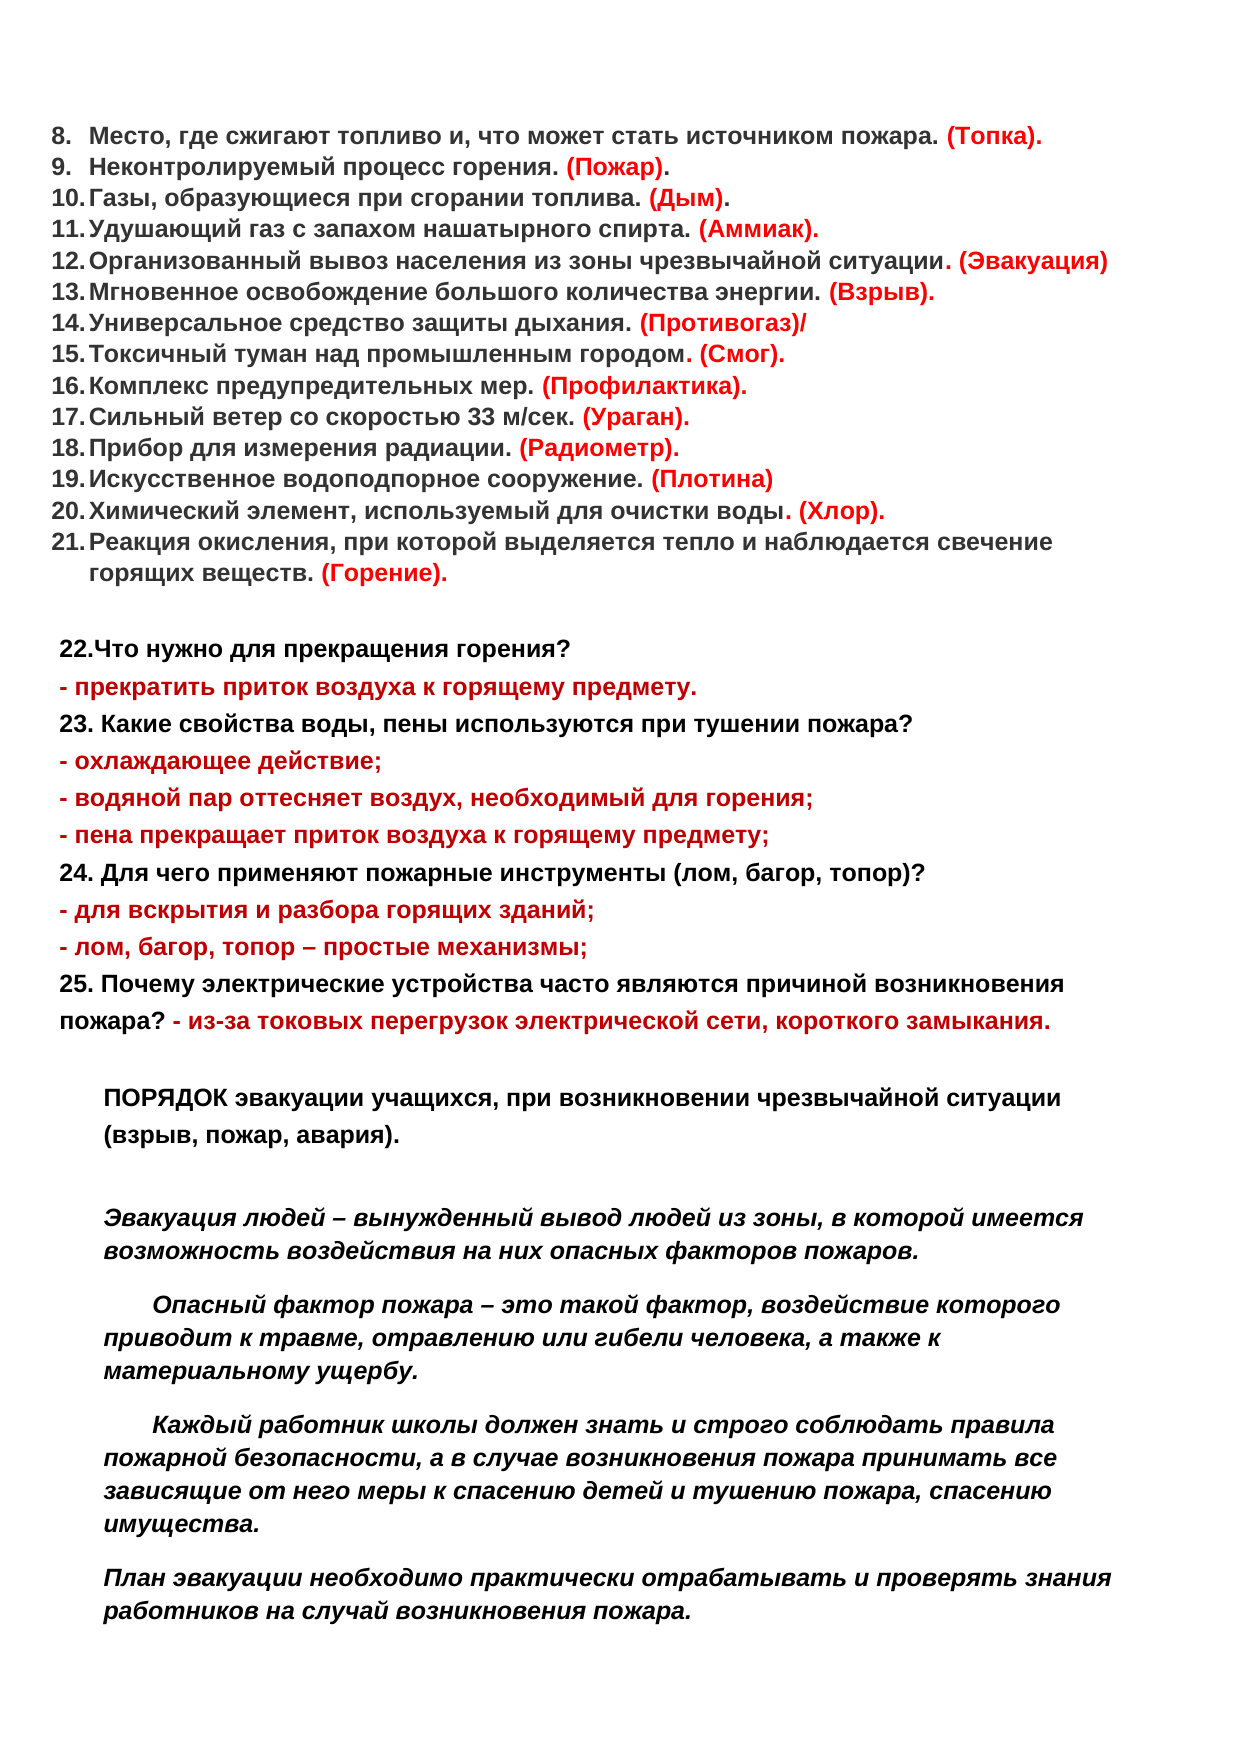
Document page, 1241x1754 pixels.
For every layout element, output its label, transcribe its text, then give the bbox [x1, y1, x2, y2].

text Эвакуация людей – вынужденный вывод людей из зоны, в которой имеется возможность воздействия на них опасных факторов пожаров. [103, 1203, 1152, 1265]
text Опасный фактор пожара – это такой фактор, воздействие которого приводит к травме, отравлению или гибели человека, а также к материальному ущербу. [103, 1290, 1152, 1384]
list Неконтролируемый процесс горения. (Пожар). [51, 149, 1152, 181]
subtitle ПОРЯДОК эвакуации учащихся, при возникновении чрезвычайной ситуации (взрыв, пожар, авария). [103, 1074, 1152, 1149]
list Реакция окисления, при которой выделяется тепло и наблюдается свечение горящих веществ. (Горение). [51, 524, 1152, 587]
list Сильный ветер со скоростью 33 м/сек. (Ураган). [51, 399, 1152, 431]
list Искусственное водоподпорное сооружение. (Плотина) [51, 462, 1152, 493]
list Удушающий газ с запахом нашатырного спирта. (Аммиак). [51, 212, 1152, 243]
list Комплекс предупредительных мер. (Профилактика). [51, 368, 1152, 399]
list Токсичный туман над промышленным городом. (Смог). [51, 337, 1152, 368]
text Каждый работник школы должен знать и строго соблюдать правила пожарной безопасности, а в случае возникновения пожара принимать все зависящие от него меры к спасению детей и тушению пожара, спасению имущества. [103, 1410, 1152, 1537]
text 22.Что нужно для прекращения горения? - прекратить приток воздуха к горящему предмету. 23. Какие свойства воды, пены используются при тушении пожара? - охлаждающее действие; - водяной пар оттесняет воздух, необходимый для горения; - пена прекращает приток воздуха к горящему предмету; 24. Для чего применяют пожарные инструменты (лом, багор, топор)? - для вскрытия и разбора горящих зданий; - лом, багор, топор – простые механизмы; 25. Почему электрические устройства часто являются причиной возникновения пожара? - из-за токовых перегрузок электрической сети, короткого замыкания. [59, 626, 1152, 1035]
list Место, где сжигают топливо и, что может стать источником пожара. (Топка). [51, 118, 1152, 149]
list Универсальное средство защиты дыхания. (Противогаз)/ [51, 306, 1152, 337]
text План эвакуации необходимо практически отрабатывать и проверять знания работников на случай возникновения пожара. [103, 1563, 1152, 1624]
list Организованный вывоз населения из зоны чрезвычайной ситуации. (Эвакуация) [51, 243, 1152, 274]
list Мгновенное освобождение большого количества энергии. (Взрыв). [51, 274, 1152, 306]
list Газы, образующиеся при сгорании топлива. (Дым). [51, 181, 1152, 212]
list Прибор для измерения радиации. (Радиометр). [51, 431, 1152, 462]
list Химический элемент, используемый для очистки воды. (Хлор). [51, 493, 1152, 524]
